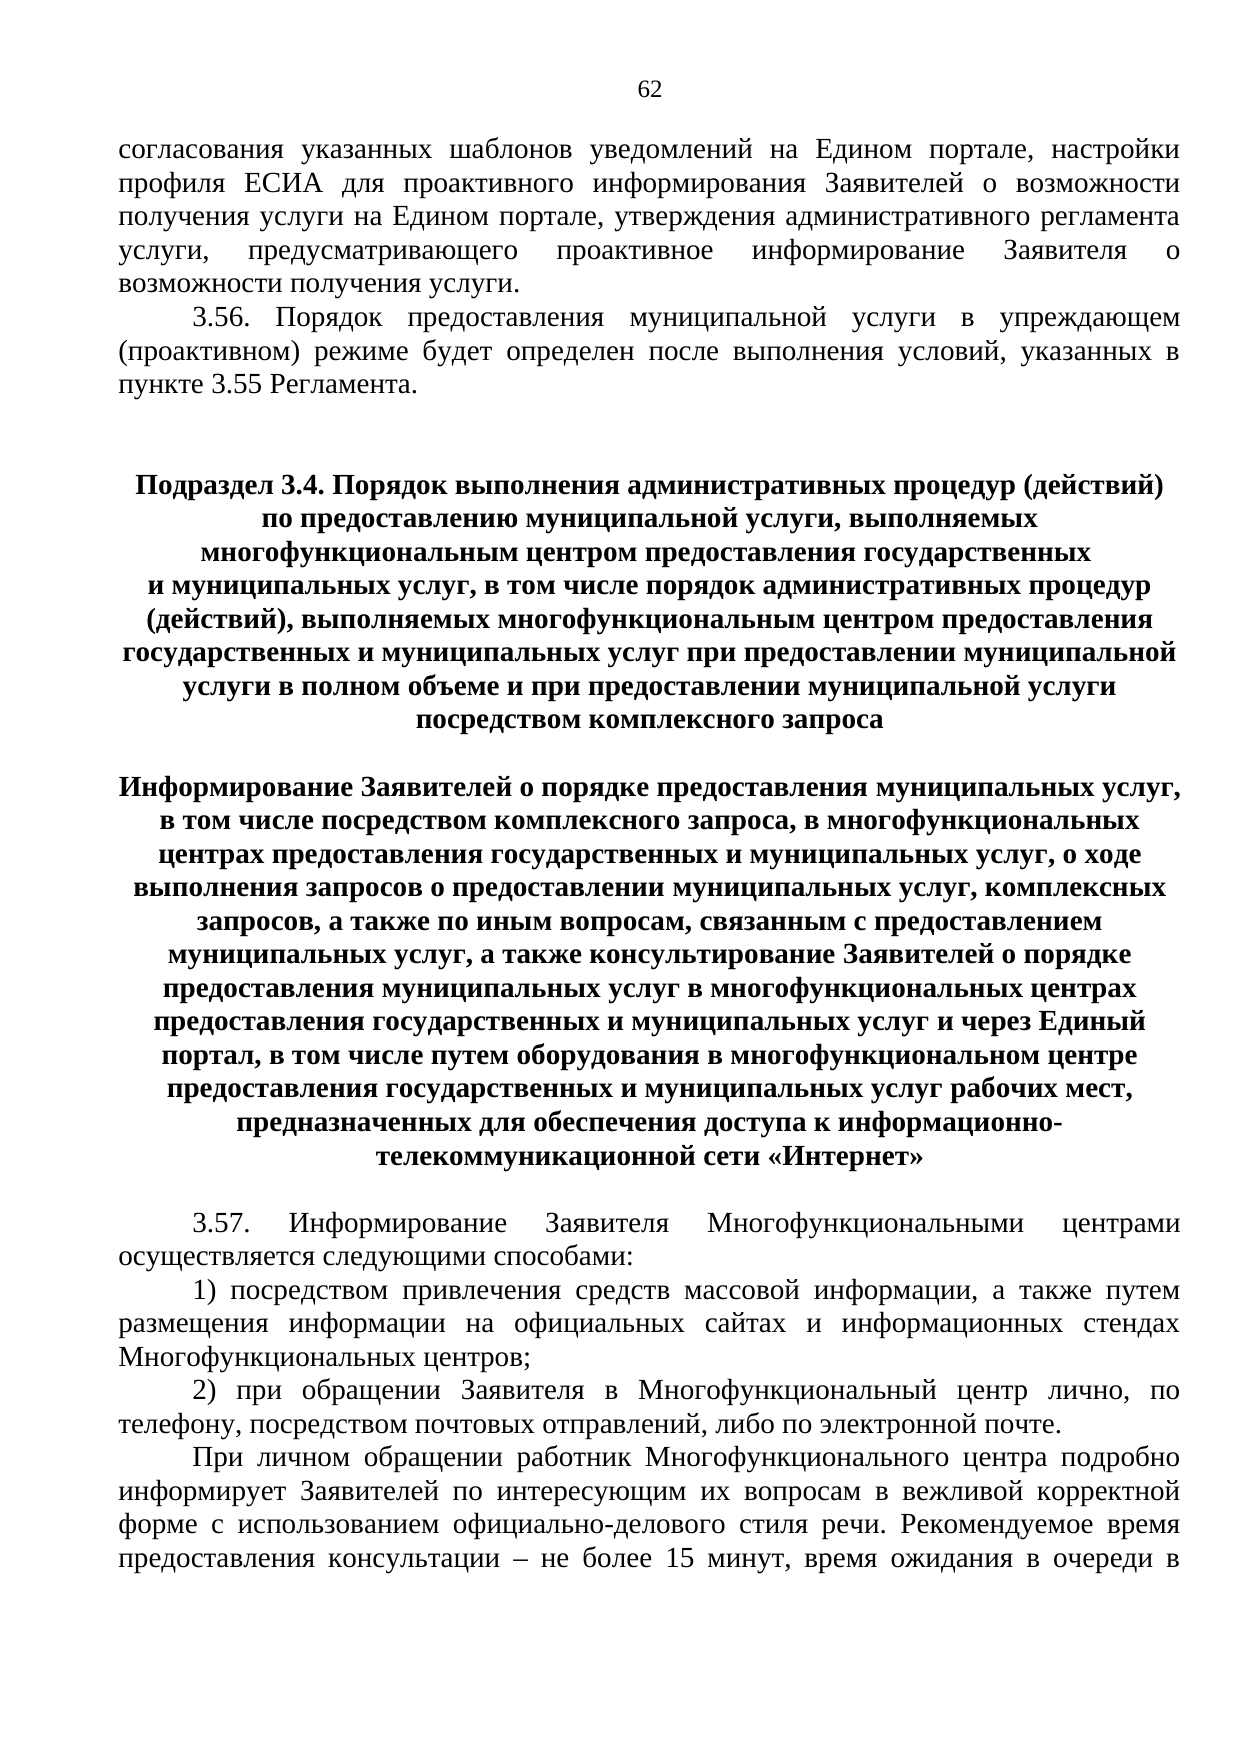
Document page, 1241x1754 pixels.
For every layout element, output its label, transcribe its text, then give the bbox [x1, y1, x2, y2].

text Информирование Заявителей о порядке предоставления муниципальных услуг, в том числе посредством комплексного запроса, в многофункциональных центрах предоставления государственных и муниципальных услуг, о ходе выполнения запросов о предоставлении муниципальных услуг, комплексных запросов, а также по иным вопросам, связанным с предоставлением муниципальных услуг, а также консультирование Заявителей о порядке предоставления муниципальных услуг в многофункциональных центрах предоставления государственных и муниципальных услуг и через Единый портал, в том числе путем оборудования в многофункциональном центре предоставления государственных и муниципальных услуг рабочих мест, предназначенных для обеспечения доступа к информационно-телекоммуникационной сети «Интернет» [118, 769, 1181, 1171]
text Подраздел 3.4. Порядок выполнения административных процедур (действий) по предоставлению муниципальной услуги, выполняемых многофункциональным центром предоставления государственных и муниципальных услуг, в том числе порядок административных процедур (действий), выполняемых многофункциональным центром предоставления государственных и муниципальных услуг при предоставлении муниципальной услуги в полном объеме и при предоставлении муниципальной услуги посредством комплексного запроса [118, 467, 1181, 735]
text 3.56. Порядок предоставления муниципальной услуги в упреждающем (проактивном) режиме будет определен после выполнения условий, указанных в пункте 3.55 Регламента. [118, 299, 1181, 400]
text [118, 1439, 1181, 1574]
text 3.57. Информирование Заявителя Многофункциональными центрами осуществляется следующими способами: [118, 1205, 1181, 1272]
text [118, 131, 1181, 299]
text 2) при обращении Заявителя в Многофункциональный центр лично, по телефону, посредством почтовых отправлений, либо по электронной почте. [118, 1372, 1181, 1439]
text 1) посредством привлечения средств массовой информации, а также путем размещения информации на официальных сайтах и информационных стендах Многофункциональных центров; [118, 1272, 1181, 1372]
